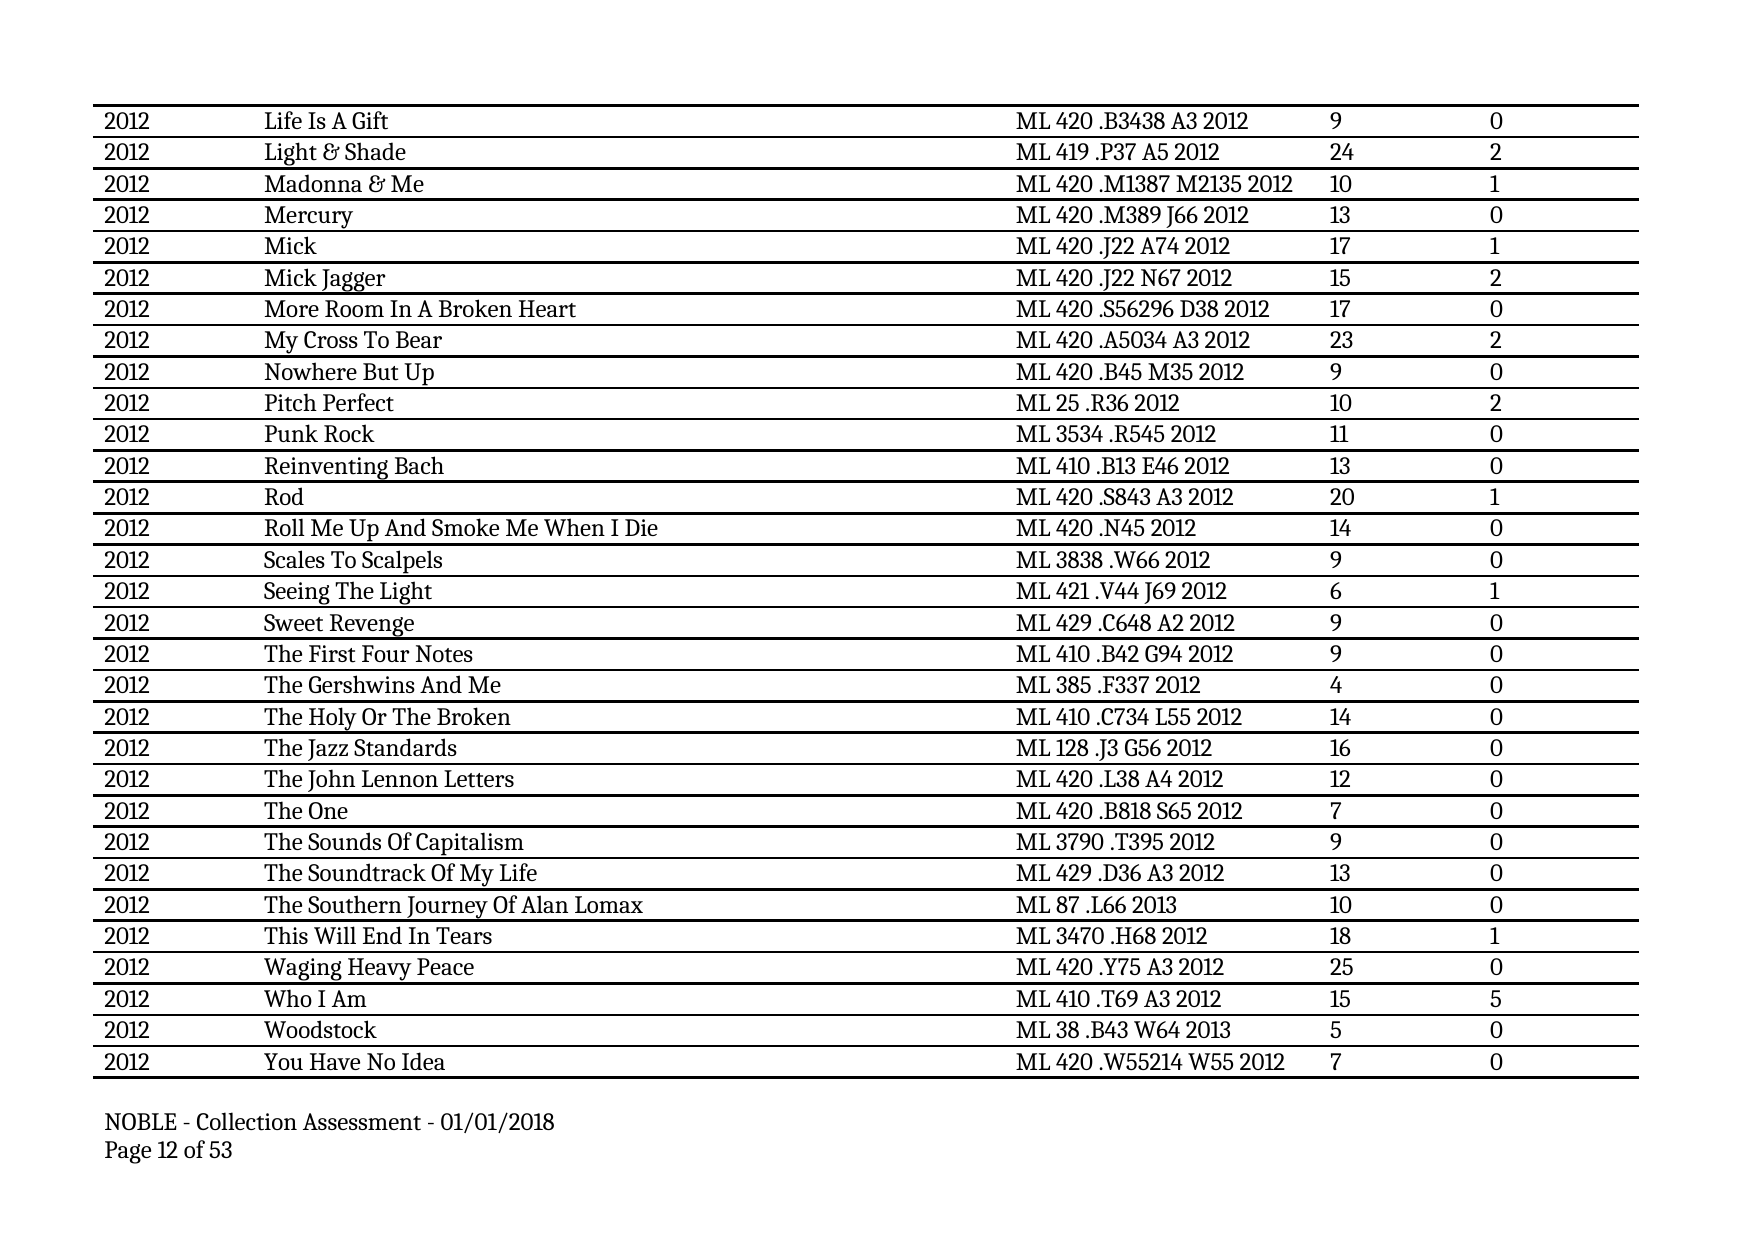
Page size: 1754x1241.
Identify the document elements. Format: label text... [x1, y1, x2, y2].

table_cell ML 429 .D36 A3 2012 [999, 859, 1319, 888]
table_cell ML 420 .B3438 A3 2012 [999, 107, 1319, 136]
table_cell 2 [1479, 264, 1638, 292]
table_cell 10 [1319, 891, 1478, 919]
table_cell 2012 [93, 452, 253, 480]
table_cell Life Is A Gift [253, 107, 999, 136]
table_cell 2012 [93, 671, 253, 700]
table_cell The Soundtrack Of My Life [253, 859, 999, 888]
table_cell ML 420 .J22 N67 2012 [999, 264, 1319, 292]
table_cell 2012 [93, 515, 253, 543]
table_cell ML 3470 .H68 2012 [999, 922, 1319, 951]
table_cell The First Four Notes [253, 640, 999, 668]
table_cell 0 [1479, 358, 1638, 386]
table_cell ML 420 .S56296 D38 2012 [999, 295, 1319, 324]
table_cell 7 [1319, 797, 1478, 825]
table_cell 2012 [93, 953, 253, 982]
table_cell 2012 [93, 577, 253, 606]
table_cell 15 [1319, 264, 1478, 292]
table_cell 0 [1479, 295, 1638, 324]
table_cell 0 [1479, 107, 1638, 136]
table_cell 14 [1319, 703, 1478, 731]
table_cell 2012 [93, 734, 253, 763]
table_cell Seeing The Light [253, 577, 999, 606]
table_cell More Room In A Broken Heart [253, 295, 999, 324]
table_cell 2012 [93, 891, 253, 919]
table_cell 2 [1479, 326, 1638, 355]
table_cell Mercury [253, 201, 999, 229]
table_cell Rod [253, 483, 999, 512]
table_cell 2012 [93, 389, 253, 418]
table_cell 9 [1319, 828, 1478, 857]
table_cell 2012 [93, 859, 253, 888]
table_cell Sweet Revenge [253, 608, 999, 637]
table_cell 0 [1479, 734, 1638, 763]
table_cell ML 420 .S843 A3 2012 [999, 483, 1319, 512]
table_cell 1 [1479, 232, 1638, 261]
table_cell 2 [1479, 389, 1638, 418]
table_cell ML 420 .M389 J66 2012 [999, 201, 1319, 229]
table_cell The Holy Or The Broken [253, 703, 999, 731]
table_cell My Cross To Bear [253, 326, 999, 355]
table_cell 15 [1319, 985, 1478, 1013]
table_cell This Will End In Tears [253, 922, 999, 951]
table_cell 20 [1319, 483, 1478, 512]
table_cell 0 [1479, 828, 1638, 857]
table_cell Punk Rock [253, 420, 999, 449]
table_cell 6 [1319, 577, 1478, 606]
table_cell ML 420 .B818 S65 2012 [999, 797, 1319, 825]
table_cell 2012 [93, 797, 253, 825]
table_cell ML 420 .N45 2012 [999, 515, 1319, 543]
table_cell ML 421 .V44 J69 2012 [999, 577, 1319, 606]
table_cell ML 410 .B13 E46 2012 [999, 452, 1319, 480]
table_cell 9 [1319, 546, 1478, 574]
table_cell 2012 [93, 420, 253, 449]
table_cell 0 [1479, 1047, 1638, 1076]
table_cell 2012 [93, 107, 253, 136]
table_cell 4 [1319, 671, 1478, 700]
table_cell 1 [1479, 483, 1638, 512]
table_cell ML 87 .L66 2013 [999, 891, 1319, 919]
table_cell Light & Shade [253, 138, 999, 167]
table_cell 0 [1479, 201, 1638, 229]
table_cell 5 [1479, 985, 1638, 1013]
table_cell ML 420 .J22 A74 2012 [999, 232, 1319, 261]
table_cell 2012 [93, 358, 253, 386]
table_cell 9 [1319, 608, 1478, 637]
table_cell 13 [1319, 452, 1478, 480]
table_cell 9 [1319, 107, 1478, 136]
table_cell 16 [1319, 734, 1478, 763]
table_cell 10 [1319, 389, 1478, 418]
table_cell ML 3838 .W66 2012 [999, 546, 1319, 574]
table_cell Mick [253, 232, 999, 261]
table_cell 2012 [93, 483, 253, 512]
table_cell Reinventing Bach [253, 452, 999, 480]
table_cell 2012 [93, 828, 253, 857]
table_cell 0 [1479, 1016, 1638, 1045]
table_cell 2012 [93, 765, 253, 794]
table_cell 2012 [93, 232, 253, 261]
table_cell 13 [1319, 859, 1478, 888]
table_cell ML 410 .T69 A3 2012 [999, 985, 1319, 1013]
table_cell 17 [1319, 295, 1478, 324]
table_cell 13 [1319, 201, 1478, 229]
table_cell 2012 [93, 295, 253, 324]
table_cell 0 [1479, 671, 1638, 700]
table_cell ML 419 .P37 A5 2012 [999, 138, 1319, 167]
table_cell Pitch Perfect [253, 389, 999, 418]
table_cell Scales To Scalpels [253, 546, 999, 574]
table_cell 2012 [93, 1016, 253, 1045]
table_cell Roll Me Up And Smoke Me When I Die [253, 515, 999, 543]
table_cell ML 3790 .T395 2012 [999, 828, 1319, 857]
table_cell 9 [1319, 640, 1478, 668]
table_cell 0 [1479, 765, 1638, 794]
table_cell Waging Heavy Peace [253, 953, 999, 982]
table_cell 2012 [93, 1047, 253, 1076]
table_cell 0 [1479, 703, 1638, 731]
table_cell 14 [1319, 515, 1478, 543]
table_cell The Jazz Standards [253, 734, 999, 763]
table_cell The Southern Journey Of Alan Lomax [253, 891, 999, 919]
table_cell ML 420 .L38 A4 2012 [999, 765, 1319, 794]
table_cell 2012 [93, 546, 253, 574]
table_cell 7 [1319, 1047, 1478, 1076]
table_cell 23 [1319, 326, 1478, 355]
table_cell 0 [1479, 546, 1638, 574]
table_cell 0 [1479, 515, 1638, 543]
table_cell 0 [1479, 859, 1638, 888]
table_cell 2 [1479, 138, 1638, 167]
table_cell 0 [1479, 953, 1638, 982]
table_cell 2012 [93, 922, 253, 951]
table_cell 2012 [93, 608, 253, 637]
table_cell The Sounds Of Capitalism [253, 828, 999, 857]
table_cell 9 [1319, 358, 1478, 386]
table_cell 18 [1319, 922, 1478, 951]
table_cell 10 [1319, 170, 1478, 198]
table_cell ML 420 .Y75 A3 2012 [999, 953, 1319, 982]
table_cell The One [253, 797, 999, 825]
table_cell 2012 [93, 264, 253, 292]
table_cell 1 [1479, 170, 1638, 198]
table_cell ML 420 .W55214 W55 2012 [999, 1047, 1319, 1076]
table_cell Mick Jagger [253, 264, 999, 292]
table_cell Woodstock [253, 1016, 999, 1045]
table_cell You Have No Idea [253, 1047, 999, 1076]
table_cell The John Lennon Letters [253, 765, 999, 794]
table_cell Madonna & Me [253, 170, 999, 198]
table_cell ML 385 .F337 2012 [999, 671, 1319, 700]
table_cell 0 [1479, 891, 1638, 919]
table_cell 0 [1479, 608, 1638, 637]
table_cell Nowhere But Up [253, 358, 999, 386]
table_cell ML 128 .J3 G56 2012 [999, 734, 1319, 763]
table_cell ML 420 .A5034 A3 2012 [999, 326, 1319, 355]
table_cell ML 25 .R36 2012 [999, 389, 1319, 418]
table_cell 25 [1319, 953, 1478, 982]
table_cell ML 410 .B42 G94 2012 [999, 640, 1319, 668]
table_cell 2012 [93, 201, 253, 229]
table_cell 2012 [93, 640, 253, 668]
table_cell ML 38 .B43 W64 2013 [999, 1016, 1319, 1045]
table_cell 24 [1319, 138, 1478, 167]
table_cell 12 [1319, 765, 1478, 794]
table_cell 0 [1479, 420, 1638, 449]
table_cell 11 [1319, 420, 1478, 449]
table_cell 0 [1479, 452, 1638, 480]
table_cell 2012 [93, 326, 253, 355]
table_cell 2012 [93, 170, 253, 198]
table_cell 1 [1479, 577, 1638, 606]
table_cell The Gershwins And Me [253, 671, 999, 700]
table_cell ML 410 .C734 L55 2012 [999, 703, 1319, 731]
table_cell 2012 [93, 138, 253, 167]
table_cell ML 420 .M1387 M2135 2012 [999, 170, 1319, 198]
table_cell ML 3534 .R545 2012 [999, 420, 1319, 449]
table_cell 2012 [93, 703, 253, 731]
table_cell ML 429 .C648 A2 2012 [999, 608, 1319, 637]
table_cell 2012 [93, 985, 253, 1013]
table_cell 1 [1479, 922, 1638, 951]
table_cell 5 [1319, 1016, 1478, 1045]
table_cell Who I Am [253, 985, 999, 1013]
table_cell 17 [1319, 232, 1478, 261]
table_cell 0 [1479, 797, 1638, 825]
table_cell 0 [1479, 640, 1638, 668]
table_cell ML 420 .B45 M35 2012 [999, 358, 1319, 386]
